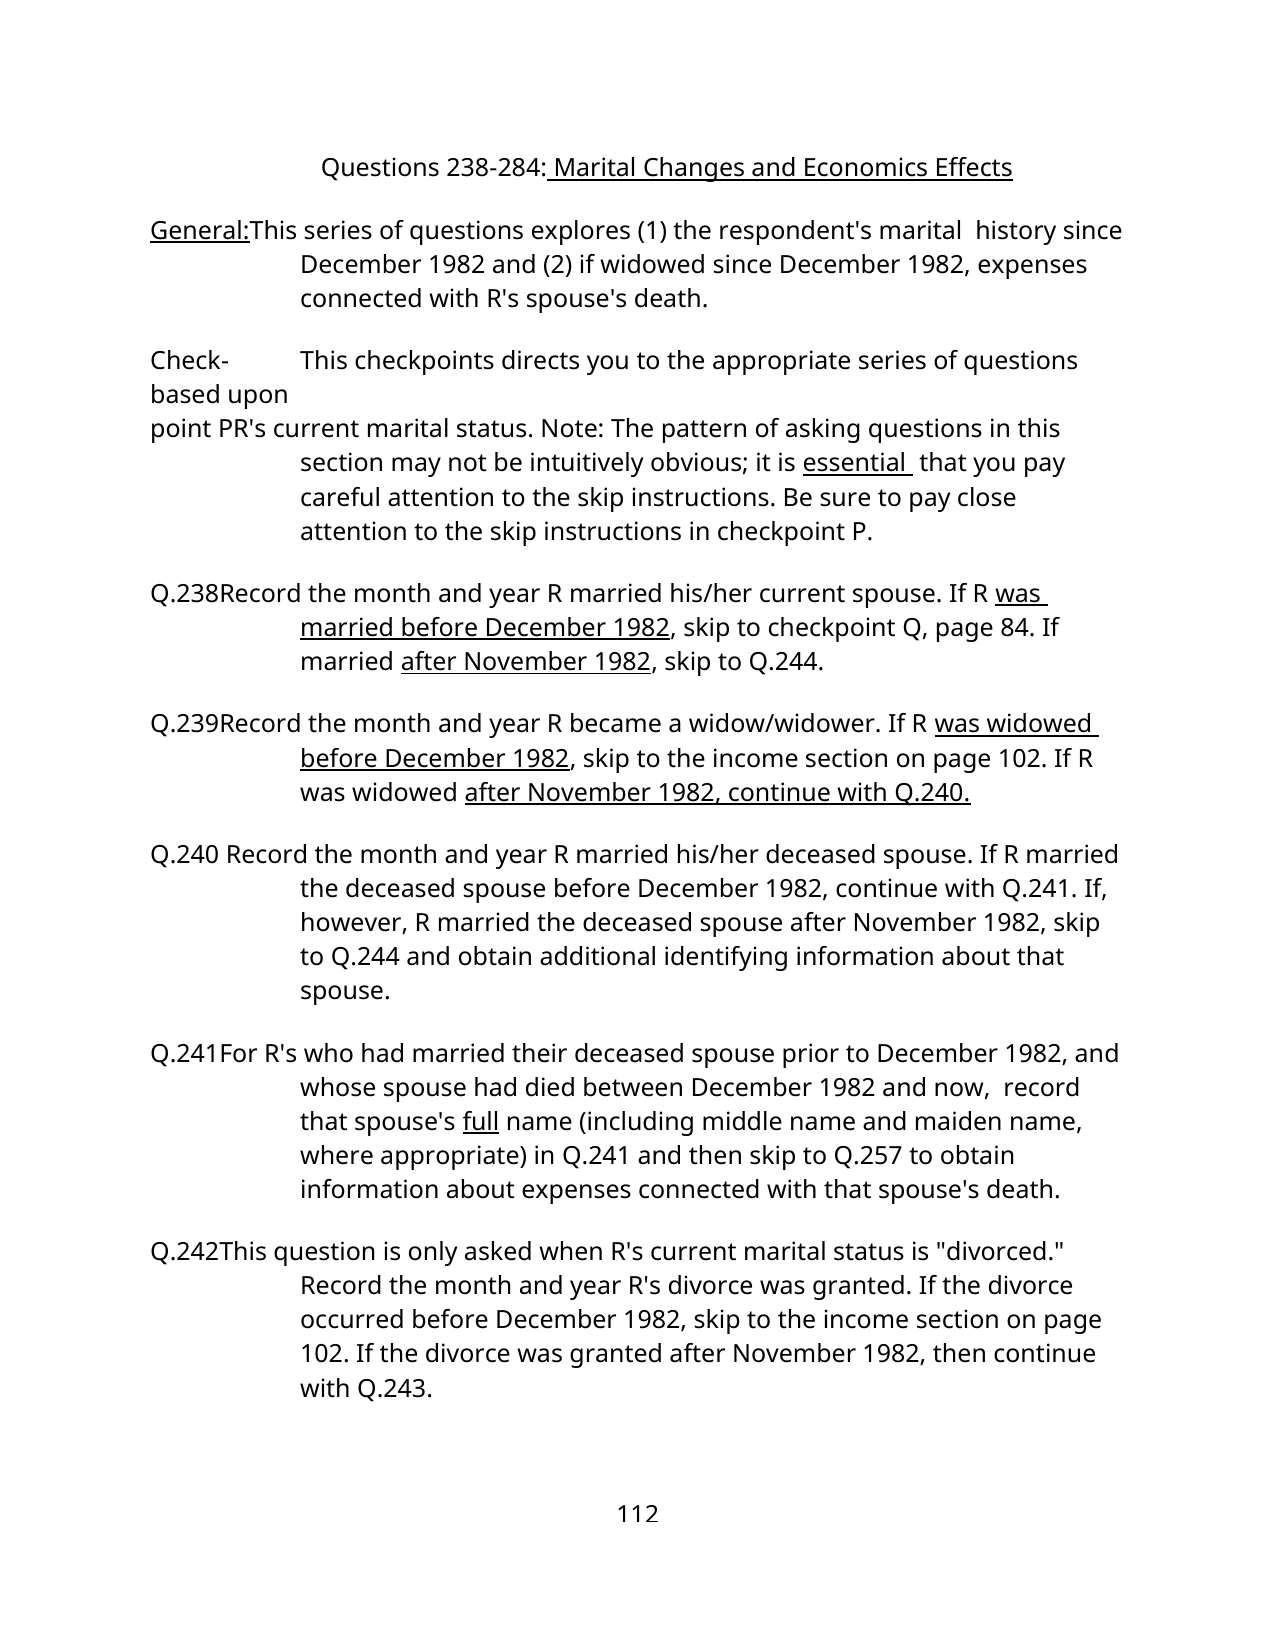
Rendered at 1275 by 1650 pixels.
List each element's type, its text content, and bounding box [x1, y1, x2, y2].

text Q.239Record the month and year R became a widow/widower. If R was widowed before December 1982, skip to the income section on page 102. If R was widowed after November 1982, continue with Q.240. [150, 706, 1125, 808]
text Check- This checkpoints directs you to the appropriate series of questions based upon [150, 343, 1125, 411]
text Q.242This question is only asked when R's current marital status is "divorced." Record the month and year R's divorce was granted. If the divorce occurred before December 1982, skip to the income section on page 102. If the divorce was granted after November 1982, then continue with Q.243. [150, 1234, 1125, 1404]
text Q.238Record the month and year R married his/her current spouse. If R was married before December 1982, skip to checkpoint Q, page 84. If married after November 1982, skip to Q.244. [150, 576, 1125, 678]
text Questions 238-284: Marital Changes and Economics Effects [150, 150, 1125, 184]
text General:This series of questions explores (1) the respondent's marital history since December 1982 and (2) if widowed since December 1982, expenses connected with R's spouse's death. [150, 212, 1125, 314]
text point PR's current marital status. Note: The pattern of asking questions in this section may not be intuitively obvious; it is essential that you pay careful attention to the skip instructions. Be sure to pay close attention to the skip instructions in checkpoint P. [150, 411, 1125, 547]
text Q.240 Record the month and year R married his/her deceased spouse. If R married the deceased spouse before December 1982, continue with Q.241. If, however, R married the deceased spouse after November 1982, skip to Q.244 and obtain additional identifying information about that spouse. [150, 837, 1125, 1007]
text Q.241For R's who had married their deceased spouse prior to December 1982, and whose spouse had died between December 1982 and now, record that spouse's full name (including middle name and maiden name, where appropriate) in Q.241 and then skip to Q.257 to obtain information about expenses connected with that spouse's death. [150, 1035, 1125, 1206]
